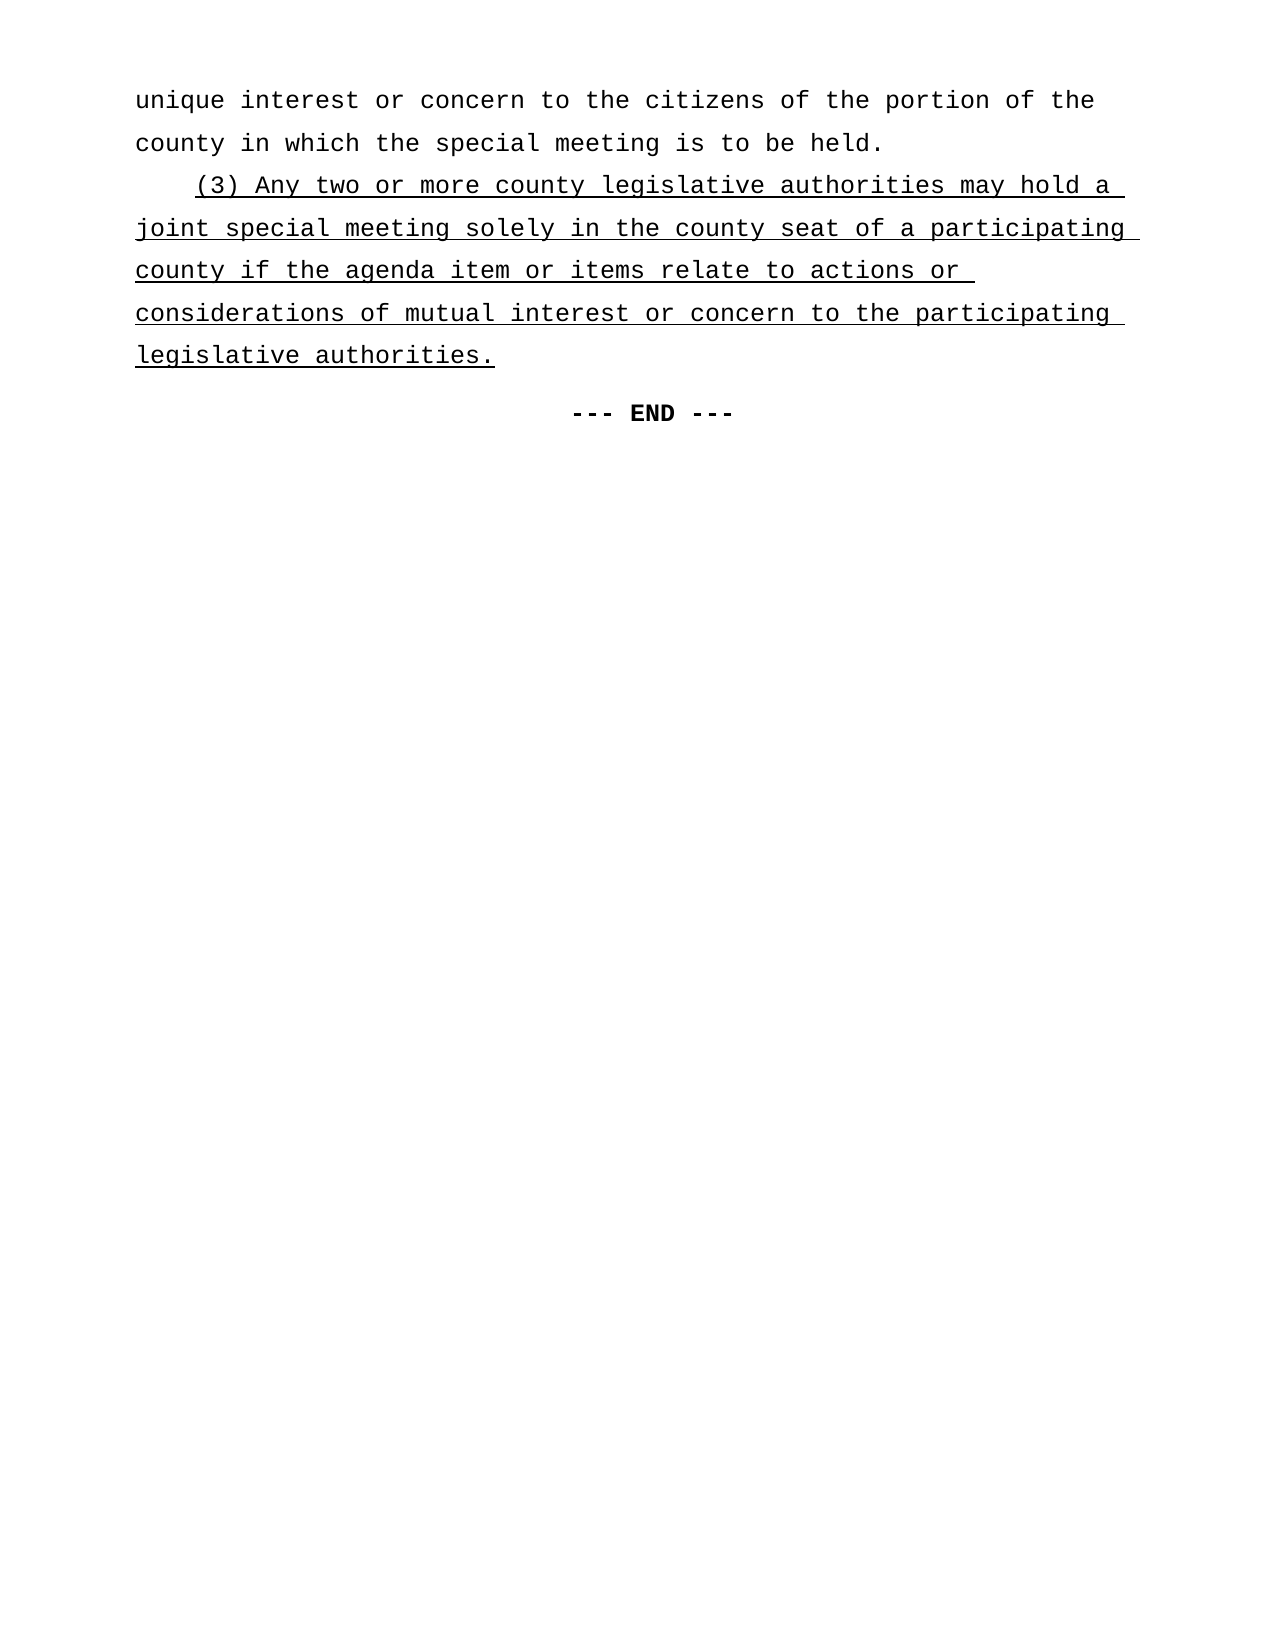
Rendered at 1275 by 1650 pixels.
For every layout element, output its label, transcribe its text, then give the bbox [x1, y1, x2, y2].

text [135, 75, 1170, 160]
text --- END --- [135, 401, 1170, 429]
text (3) Any two or more county legislative authorities may hold a joint special meeting solely in the county seat of a participating county if the agenda item or items relate to actions or considerations of mutual interest or concern to the participating legislative authorities. [135, 160, 1170, 372]
